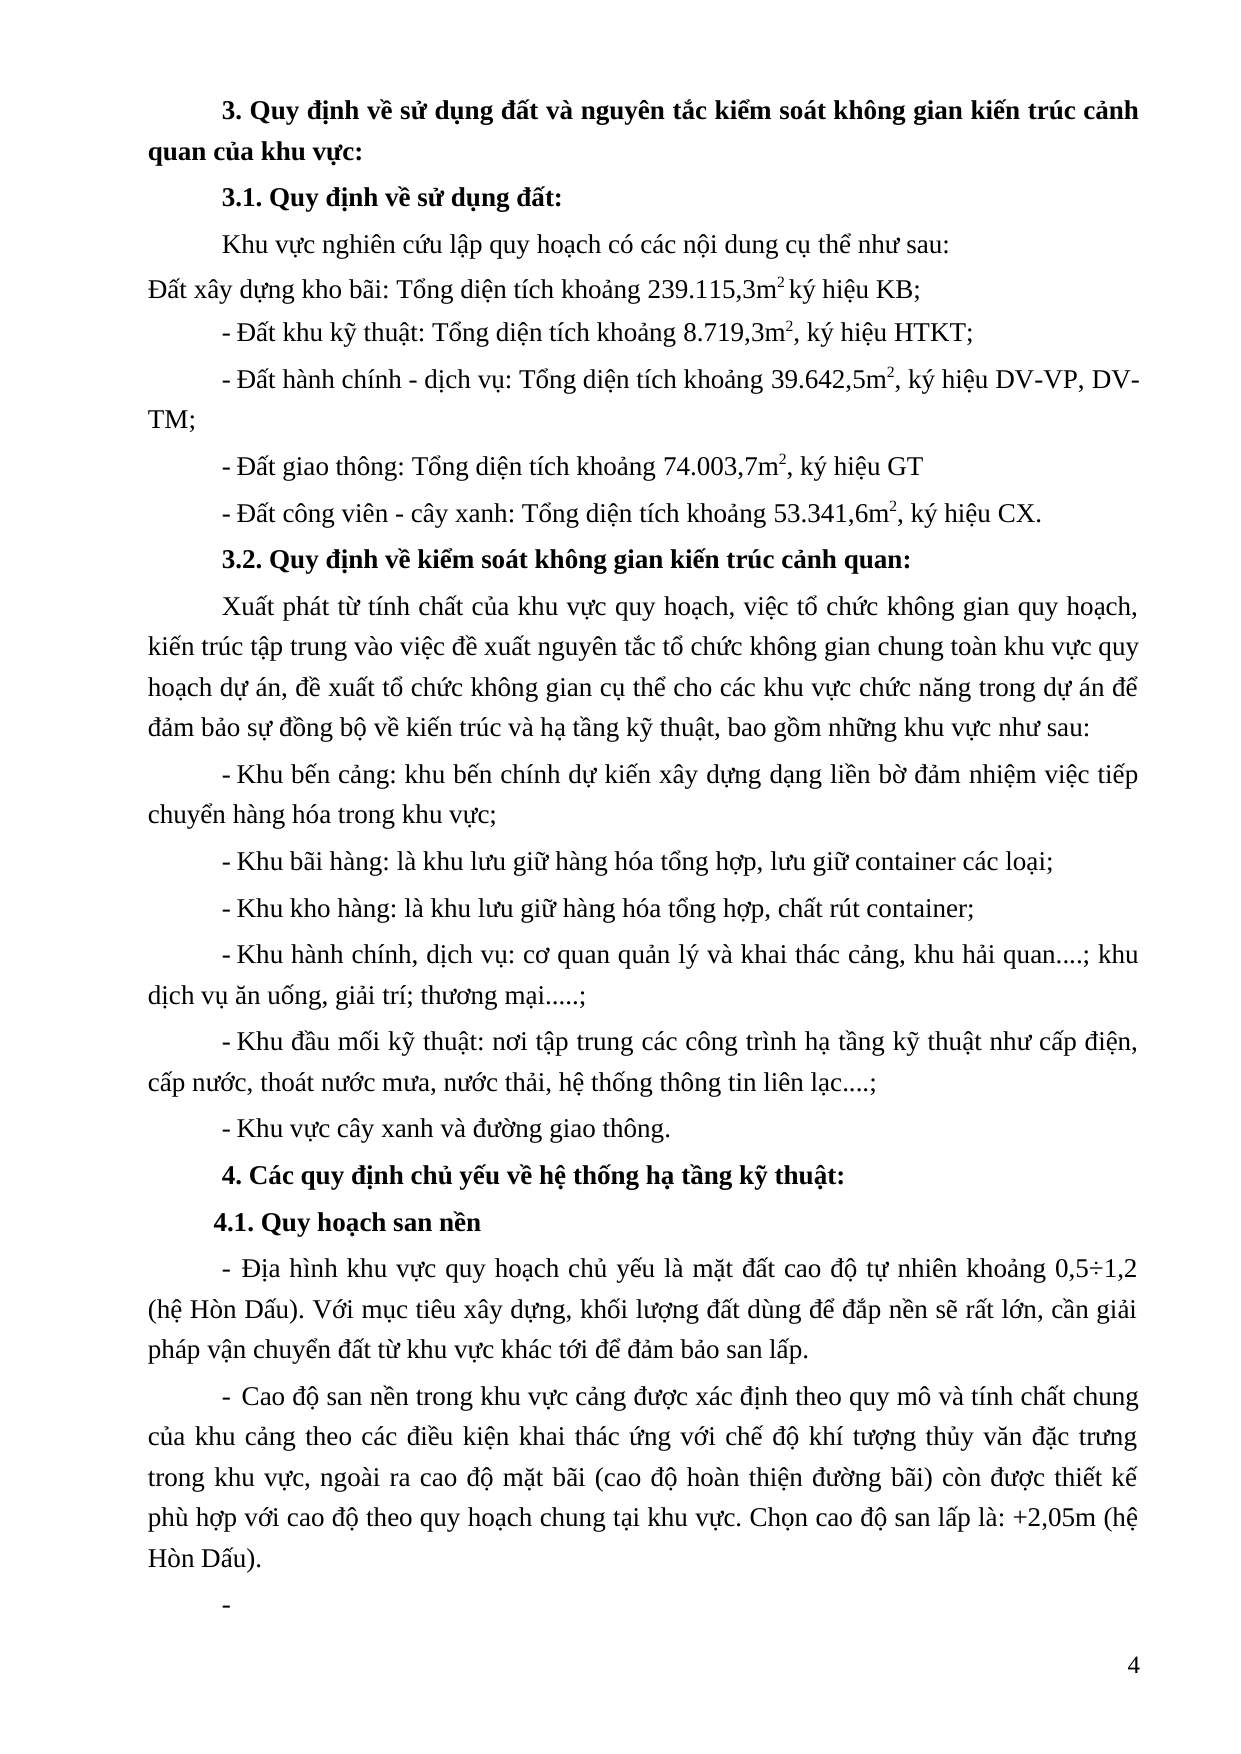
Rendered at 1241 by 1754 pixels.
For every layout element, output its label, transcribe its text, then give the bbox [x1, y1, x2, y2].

list Khu đầu mối kỹ thuật: nơi tập trung các công trình hạ tầng kỹ thuật như cấp điện, cấp nước, thoát nước mưa, nước thải, hệ thống thông tin liên lạc....; [148, 1026, 1140, 1097]
text Đất xây dựng kho bãi: Tổng diện tích khoảng 239.115,3m2 ký hiệu KB; [148, 273, 1140, 304]
list Khu vực cây xanh và đường giao thông. [148, 1113, 1140, 1144]
list Khu hành chính, dịch vụ: cơ quan quản lý và khai thác cảng, khu hải quan....; khu dịch vụ ăn uống, giải trí; thương mại.....; [148, 938, 1140, 1010]
text 4.1. Quy hoạch san nền [148, 1206, 1140, 1237]
list Đất khu kỹ thuật: Tổng diện tích khoảng 8.719,3m2, ký hiệu HTKT; [148, 316, 1140, 347]
list Đất giao thông: Tổng diện tích khoảng 74.003,7m2, ký hiệu GT [148, 450, 1140, 481]
text 3.2. Quy định về kiểm soát không gian kiến trúc cảnh quan: [148, 543, 1140, 574]
list Khu bãi hàng: là khu lưu giữ hàng hóa tổng hợp, lưu giữ container các loại; [148, 845, 1140, 876]
text Xuất phát từ tính chất của khu vực quy hoạch, việc tổ chức không gian quy hoạch, kiến trúc tập trung vào việc đề xuất nguyên tắc tổ chức không gian chung toàn khu vực quy hoạch dự án, đề xuất tổ chức không gian cụ thể cho các khu vực chức năng trong dự án để đảm bảo sự đồng bộ về kiến trúc và hạ tầng kỹ thuật, bao gồm những khu vực như sau: [148, 590, 1140, 742]
text 3. Quy định về sử dụng đất và nguyên tắc kiểm soát không gian kiến trúc cảnh quan của khu vực: [148, 94, 1140, 166]
text 4. Các quy định chủ yếu về hệ thống hạ tầng kỹ thuật: [148, 1159, 1140, 1190]
text 3.1. Quy định về sử dụng đất: [148, 182, 1140, 213]
list Khu bến cảng: khu bến chính dự kiến xây dựng dạng liền bờ đảm nhiệm việc tiếp chuyển hàng hóa trong khu vực; [148, 758, 1140, 829]
list Địa hình khu vực quy hoạch chủ yếu là mặt đất cao độ tự nhiên khoảng 0,5÷1,2 (hệ Hòn Dấu). Với mục tiêu xây dựng, khối lượng đất dùng để đắp nền sẽ rất lớn, cần giải pháp vận chuyển đất từ khu vực khác tới để đảm bảo san lấp. [148, 1253, 1140, 1364]
list Đất hành chính - dịch vụ: Tổng diện tích khoảng 39.642,5m2, ký hiệu DV-VP, DV-TM; [148, 363, 1140, 434]
list Khu kho hàng: là khu lưu giữ hàng hóa tổng hợp, chất rút container; [148, 892, 1140, 923]
list Cao độ san nền trong khu vực cảng được xác định theo quy mô và tính chất chung của khu cảng theo các điều kiện khai thác ứng với chế độ khí tượng thủy văn đặc trưng trong khu vực, ngoài ra cao độ mặt bãi (cao độ hoàn thiện đường bãi) còn được thiết kế phù hợp với cao độ theo quy hoạch chung tại khu vực. Chọn cao độ san lấp là: +2,05m (hệ Hòn Dấu). [148, 1380, 1140, 1573]
list Đất công viên - cây xanh: Tổng diện tích khoảng 53.341,6m2, ký hiệu CX. [148, 497, 1140, 528]
text Khu vực nghiên cứu lập quy hoạch có các nội dung cụ thể như sau: [148, 228, 1140, 259]
